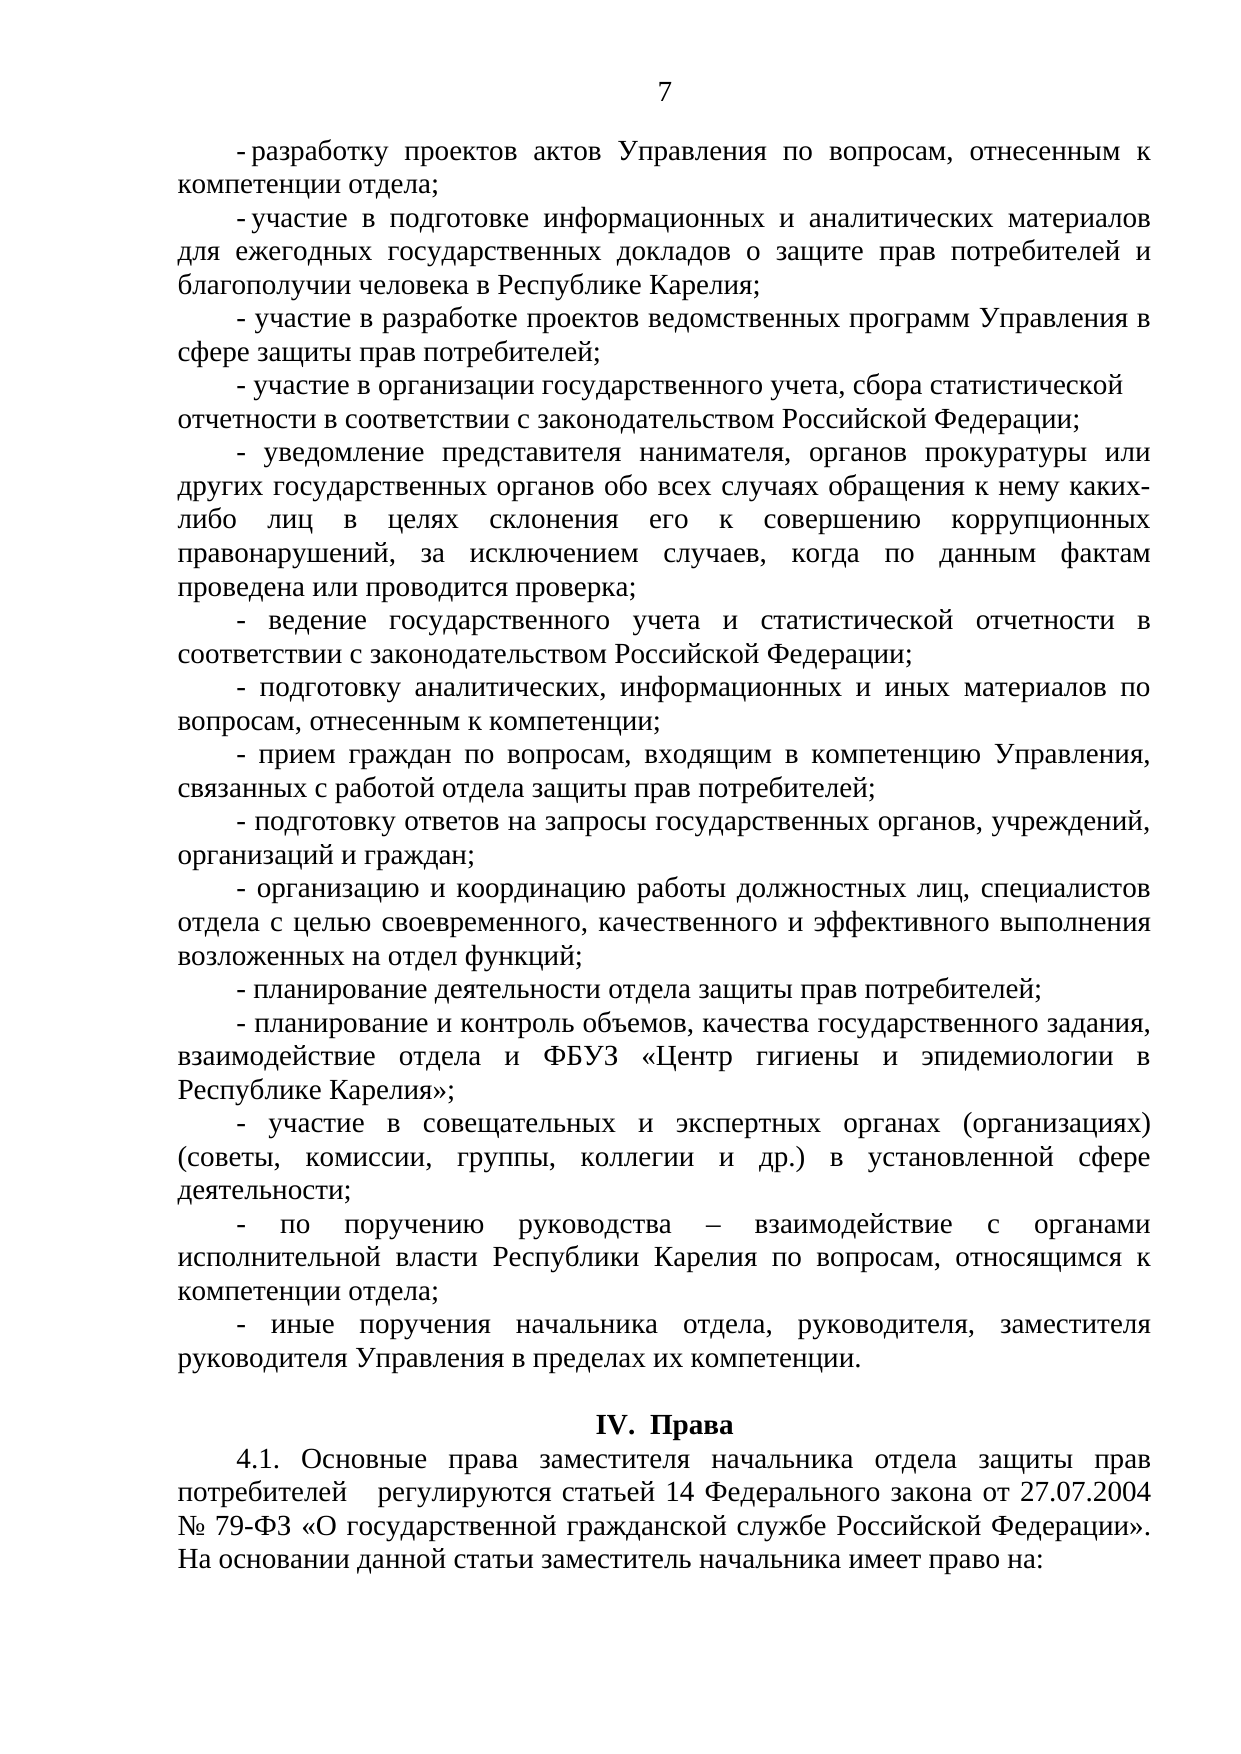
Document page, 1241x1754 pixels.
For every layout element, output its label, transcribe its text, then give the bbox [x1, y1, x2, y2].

text - иные поручения начальника отдела, руководителя, заместителя руководителя Управления в пределах их компетенции. [177, 1307, 1152, 1374]
text - подготовку ответов на запросы государственных органов, учреждений, организаций и граждан; [177, 803, 1152, 871]
text - участие в совещательных и экспертных органах (организациях) (советы, комиссии, группы, коллегии и др.) в установленной сфере деятельности; [177, 1105, 1152, 1206]
text - участие в подготовке информационных и аналитических материалов для ежегодных государственных докладов о защите прав потребителей и благополучии человека в Республике Карелия; [177, 200, 1152, 300]
text - прием граждан по вопросам, входящим в компетенцию Управления, связанных с работой отдела защиты прав потребителей; [177, 736, 1152, 803]
text - ведение государственного учета и статистической отчетности в соответствии с законодательством Российской Федерации; [177, 602, 1152, 669]
text - планирование деятельности отдела защиты прав потребителей; [177, 971, 1152, 1005]
text IV. Права [177, 1407, 1152, 1441]
text - планирование и контроль объемов, качества государственного задания, взаимодействие отдела и ФБУЗ «Центр гигиены и эпидемиологии в Республике Карелия»; [177, 1005, 1152, 1105]
text - участие в разработке проектов ведомственных программ Управления в сфере защиты прав потребителей; [177, 300, 1152, 367]
text - организацию и координацию работы должностных лиц, специалистов отдела с целью своевременного, качественного и эффективного выполнения возложенных на отдел функций; [177, 871, 1152, 971]
text - разработку проектов актов Управления по вопросам, отнесенным к компетенции отдела; [177, 133, 1152, 200]
text - участие в организации государственного учета, сбора статистической отчетности в соответствии с законодательством Российской Федерации; [177, 367, 1152, 434]
text - по поручению руководства – взаимодействие с органами исполнительной власти Республики Карелия по вопросам, относящимся к компетенции отдела; [177, 1206, 1152, 1307]
text - уведомление представителя нанимателя, органов прокуратуры или других государственных органов обо всех случаях обращения к нему каких-либо лиц в целях склонения его к совершению коррупционных правонарушений, за исключением случаев, когда по данным фактам проведена или проводится проверка; [177, 434, 1152, 602]
text - подготовку аналитических, информационных и иных материалов по вопросам, отнесенным к компетенции; [177, 669, 1152, 736]
text 4.1. Основные права заместителя начальника отдела защиты прав потребителей регулируются статьей 14 Федерального закона от 27.07.2004 № 79-ФЗ «О государственной гражданской службе Российской Федерации». На основании данной статьи заместитель начальника имеет право на: [177, 1441, 1152, 1575]
